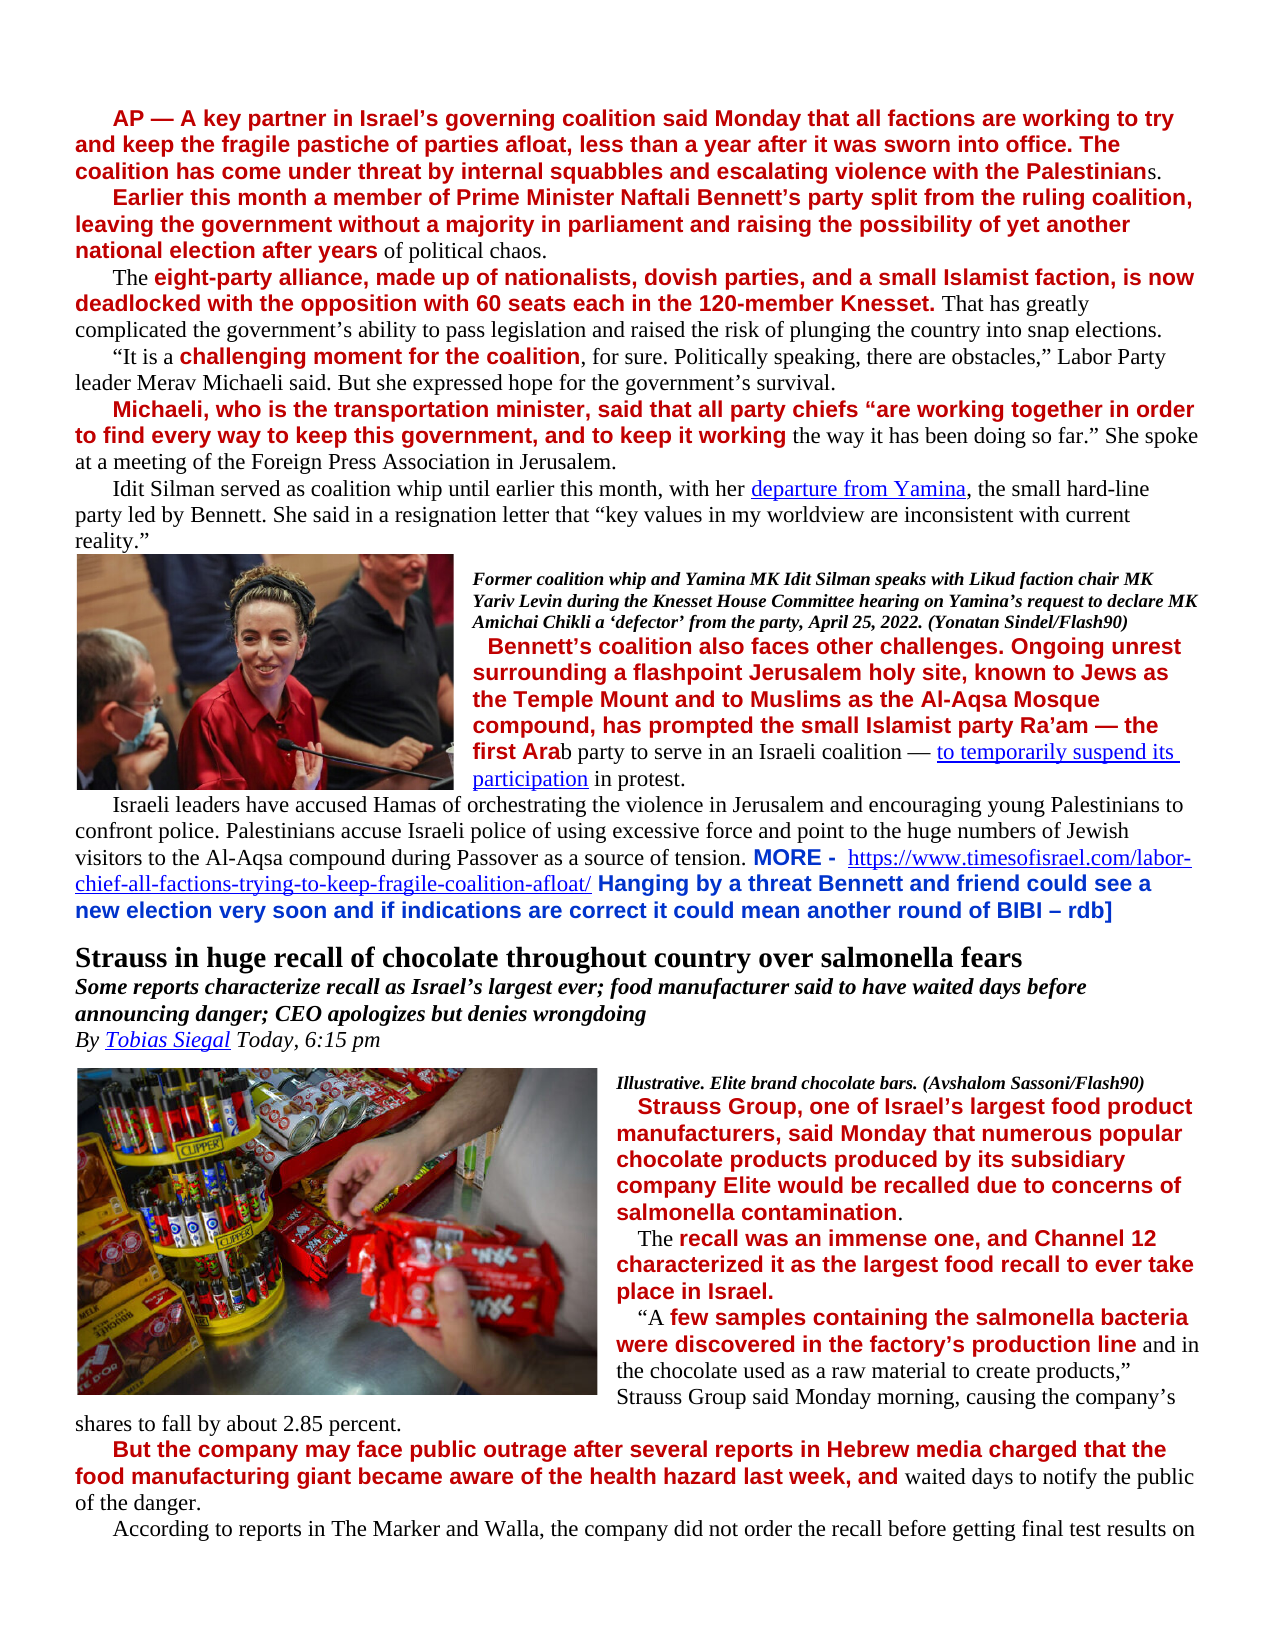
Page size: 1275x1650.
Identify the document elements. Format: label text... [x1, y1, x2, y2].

text Bennett’s coalition also faces other challenges. Ongoing unrest surrounding a flashpoint Jerusalem holy site, known to Jews as the Temple Mount and to Muslims as the Al-Aqsa Mosque compound, has prompted the small Islamist party Ra’am — the first Arab party to serve in an Israeli coalition — to temporarily suspend its participation in protest. Israeli leaders have accused Hamas of orchestrating the violence in Jerusalem and encouraging young Palestinians to confront police. Palestinians accuse Israeli police of using excessive force and point to the huge numbers of Jewish visitors to the Al-Aqsa compound during Passover as a source of tension. MORE - https://www.timesofisrael.com/labor-chief-all-factions-trying-to-keep-fragile-coalition-afloat/ Hanging by a threat Bennett and friend could see a new election very soon and if indications are correct it could mean another round of BIBI – rdb] [75, 633, 1200, 923]
text By Tobias Siegal Today, 6:15 pm [75, 1026, 1200, 1052]
text Some reports characterize recall as Israel’s largest ever; food manufacturer said to have waited days before announcing danger; CEO apologizes but denies wrongdoing [75, 973, 1200, 1026]
text Strauss in huge recall of chocolate throughout country over salmonella fears [75, 940, 1200, 973]
text AP — A key partner in Israel’s governing coalition said Monday that all factions are working to try and keep the fragile pastiche of parties afloat, less than a year after it was sworn into office. The coalition has come under threat by internal squabbles and escalating violence with the Palestinians. Earlier this month a member of Prime Minister Naftali Bennett’s party split from the ruling coalition, leaving the government without a majority in parliament and raising the possibility of yet another national election after years of political chaos. The eight-party alliance, made up of nationalists, dovish parties, and a small Islamist faction, is now deadlocked with the opposition with 60 seats each in the 120-member Knesset. That has greatly complicated the government’s ability to pass legislation and raised the risk of plunging the country into snap elections. “It is a challenging moment for the coalition, for sure. Politically speaking, there are obstacles,” Labor Party leader Merav Michaeli said. But she expressed hope for the government’s survival. Michaeli, who is the transportation minister, said that all party chiefs “are working together in order to find every way to keep this government, and to keep it working the way it has been doing so far.” She spoke at a meeting of the Foreign Press Association in Jerusalem. Idit Silman served as coalition whip until earlier this month, with her departure from Yamina, the small hard-line party led by Bennett. She said in a resignation letter that “key values in my worldview are inconsistent with current reality.” [75, 105, 1200, 554]
picture [75, 1068, 597, 1393]
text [75, 1093, 1200, 1542]
text Illustrative. Elite brand chocolate bars. (Avshalom Sassoni/Flash90) [597, 1072, 1200, 1093]
text Former coalition whip and Yamina MK Idit Silman speaks with Likud faction chair MK Yariv Levin during the Knesset House Committee hearing on Yamina’s request to declare MK Amichai Chikli a ‘defector’ from the party, April 25, 2022. (Yonatan Sindel/Flash90) [454, 568, 1200, 633]
picture [75, 554, 454, 789]
